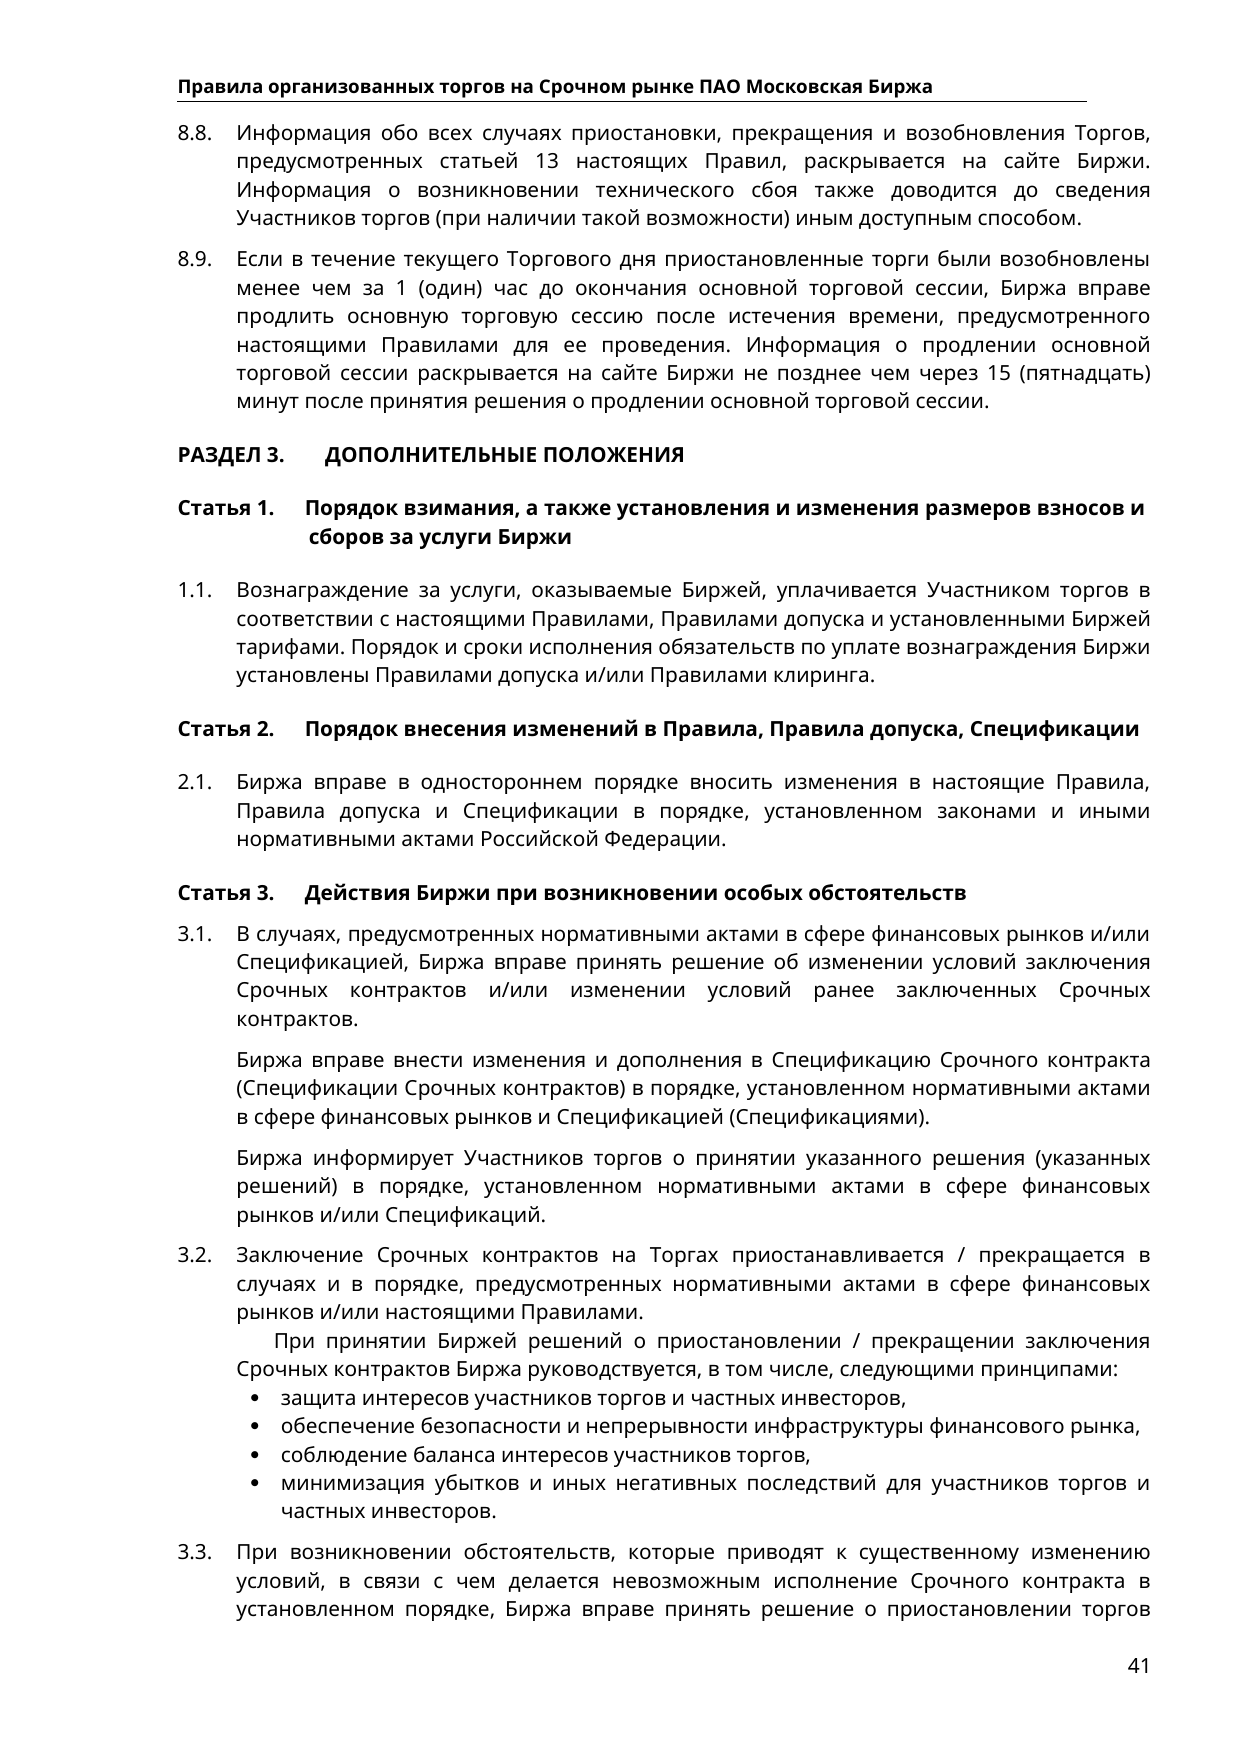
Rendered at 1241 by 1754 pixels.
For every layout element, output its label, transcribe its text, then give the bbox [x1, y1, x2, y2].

list Биржа вправе внести изменения и дополнения в Спецификацию Срочного контракта (Спецификации Срочных контрактов) в порядке, установленном нормативными актами в сфере финансовых рынков и Спецификацией (Спецификациями). [236, 1045, 1152, 1130]
list минимизация убытков и иных негативных последствий для участников торгов и частных инвесторов. [251, 1468, 1152, 1525]
list Биржа информирует Участников торгов о принятии указанного решения (указанных решений) в порядке, установленном нормативными актами в сфере финансовых рынков и/или Спецификаций. [236, 1143, 1152, 1228]
text Биржа вправе в одностороннем порядке вносить изменения в настоящие Правила, Правила допуска и Спецификации в порядке, установленном законами и иными нормативными актами Российской Федерации. [177, 767, 1152, 853]
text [177, 1537, 1152, 1623]
text В случаях, предусмотренных нормативными актами в сфере финансовых рынков и/или Спецификацией, Биржа вправе принять решение об изменении условий заключения Срочных контрактов и/или изменении условий ранее заключенных Срочных контрактов. [177, 919, 1152, 1032]
title Порядок внесения изменений в Правила, Правила допуска, Спецификации [177, 714, 1152, 742]
text Заключение Срочных контрактов на Торгах приостанавливается / прекращается в случаях и в порядке, предусмотренных нормативными актами в сфере финансовых рынков и/или настоящими Правилами. [177, 1241, 1152, 1326]
title Действия Биржи при возникновении особых обстоятельств [177, 878, 1152, 906]
list обеспечение безопасности и непрерывности инфраструктуры финансового рынка, [251, 1411, 1152, 1440]
text Если в течение текущего Торгового дня приостановленные торги были возобновлены менее чем за 1 (один) час до окончания основной торговой сессии, Биржа вправе продлить основную торговую сессию после истечения времени, предусмотренного настоящими Правилами для ее проведения. Информация о продлении основной торговой сессии раскрывается на сайте Биржи не позднее чем через 15 (пятнадцать) минут после принятия решения о продлении основной торговой сессии. [177, 244, 1152, 415]
title Порядок взимания, а также установления и изменения размеров взносов и сборов за услуги Биржи [177, 493, 1152, 550]
title ДОПОЛНИТЕЛЬНЫЕ ПОЛОЖЕНИЯ [177, 440, 1152, 468]
text Вознаграждение за услуги, оказываемые Биржей, уплачивается Участником торгов в соответствии с настоящими Правилами, Правилами допуска и установленными Биржей тарифами. Порядок и сроки исполнения обязательств по уплате вознаграждения Биржи установлены Правилами допуска и/или Правилами клиринга. [177, 575, 1152, 689]
list соблюдение баланса интересов участников торгов, [251, 1440, 1152, 1468]
list При принятии Биржей решений о приостановлении / прекращении заключения Срочных контрактов Биржа руководствуется, в том числе, следующими принципами: [177, 1326, 1152, 1383]
text Информация обо всех случаях приостановки, прекращения и возобновления Торгов, предусмотренных статьей 13 настоящих Правил, раскрывается на сайте Биржи. Информация о возникновении технического сбоя также доводится до сведения Участников торгов (при наличии такой возможности) иным доступным способом. [177, 118, 1152, 232]
list защита интересов участников торгов и частных инвесторов, [251, 1383, 1152, 1411]
